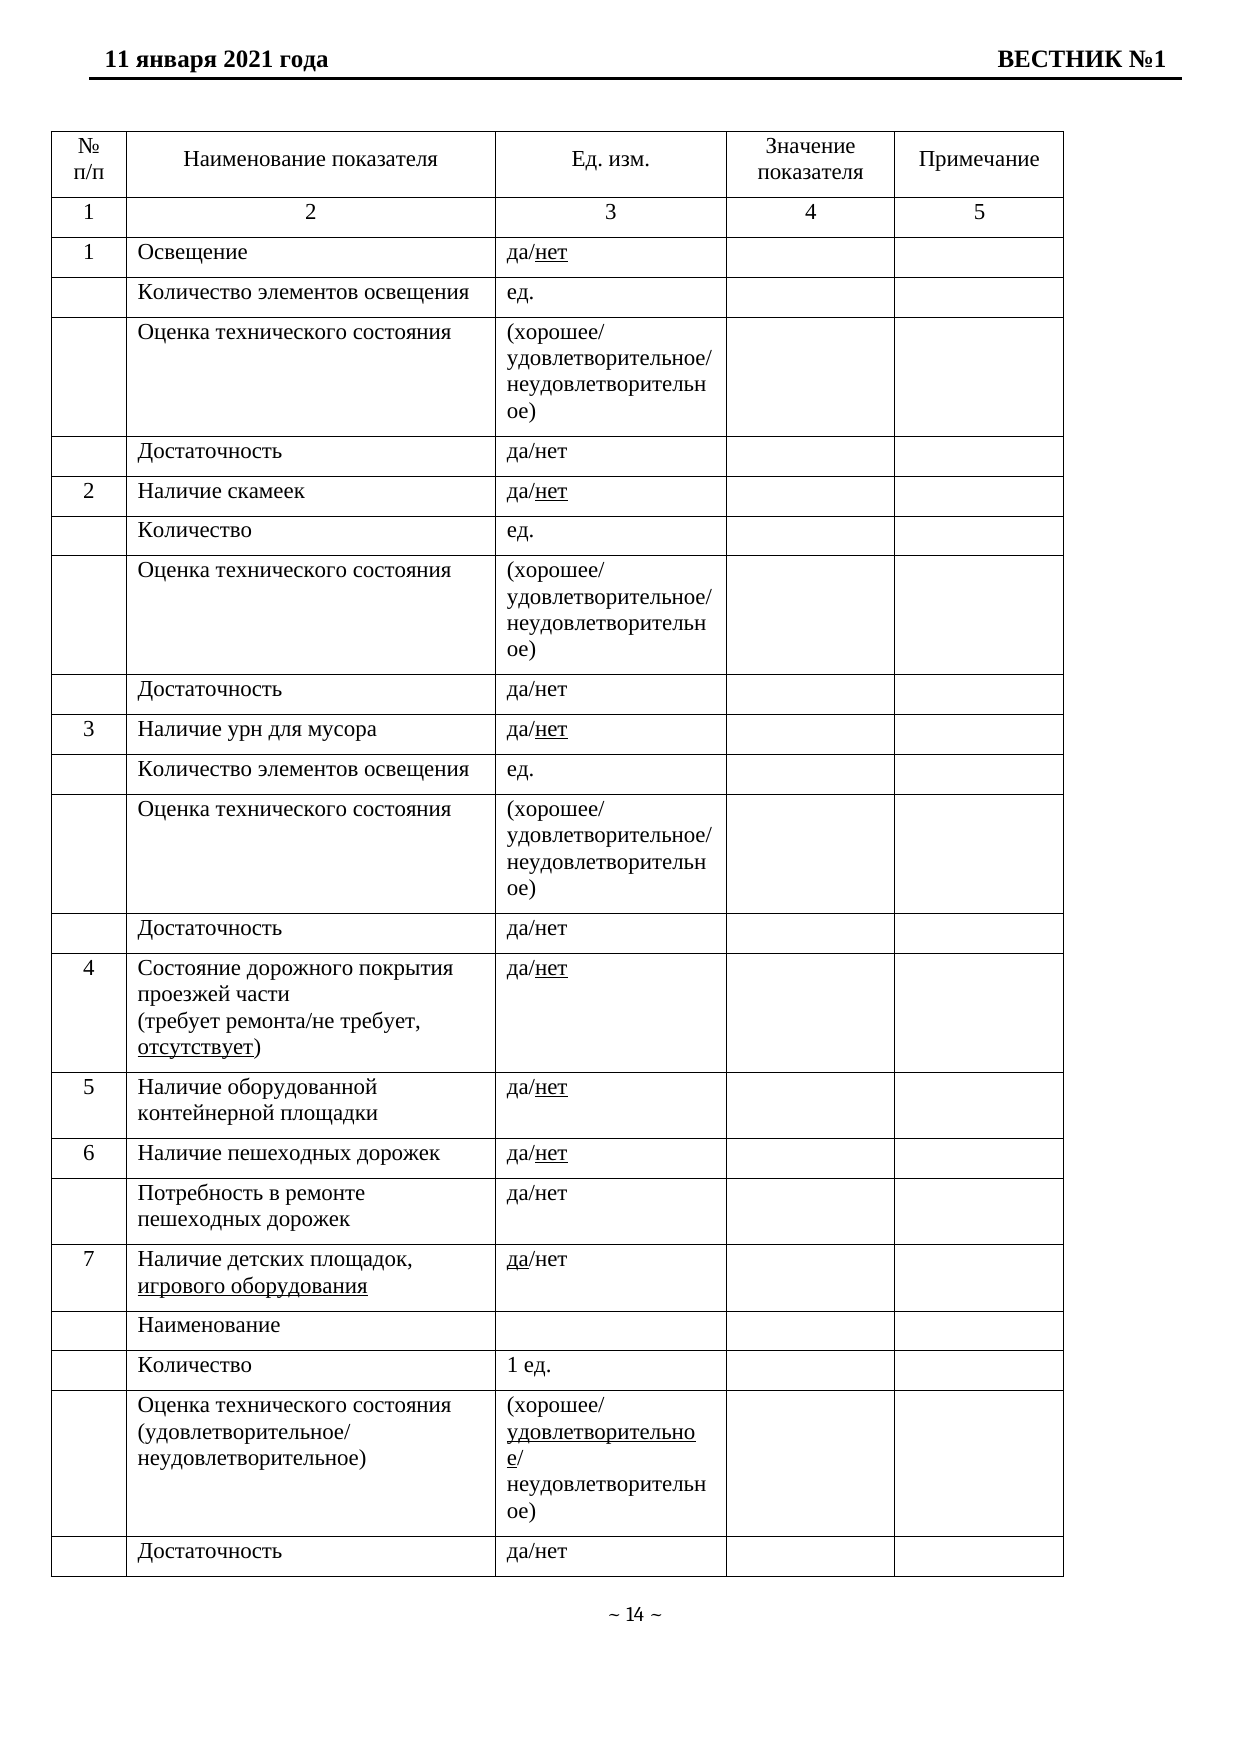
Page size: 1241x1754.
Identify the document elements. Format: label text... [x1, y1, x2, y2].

table_cell (хорошее/удовлетворительное/неудовлетворительное) [496, 318, 726, 436]
table_cell [52, 795, 126, 913]
table_cell [52, 278, 126, 317]
table_cell [727, 1073, 894, 1138]
table_cell [895, 278, 1063, 317]
table_cell 1 [52, 238, 126, 277]
table_cell [895, 795, 1063, 913]
table_cell [727, 1312, 894, 1350]
table_cell [52, 517, 126, 555]
table_cell ед. [496, 755, 726, 794]
table_cell да/нет [496, 238, 726, 277]
table_header Примечание [895, 132, 1063, 197]
table_cell [52, 437, 126, 476]
table_cell [52, 1537, 126, 1576]
table_cell [727, 795, 894, 913]
table_cell [52, 1179, 126, 1244]
table_cell [727, 556, 894, 674]
table_cell [895, 914, 1063, 953]
table_cell 2 [52, 477, 126, 516]
table_cell да/нет [496, 1537, 726, 1576]
table_cell да/нет [496, 715, 726, 754]
table_cell Освещение [127, 238, 495, 277]
table_header Ед. изм. [496, 132, 726, 197]
table_cell [727, 238, 894, 277]
table_cell [727, 1351, 894, 1390]
table_cell 1 [52, 198, 126, 237]
table_cell [895, 1312, 1063, 1350]
table_cell 3 [52, 715, 126, 754]
table_cell Наличие оборудованной контейнерной площадки [127, 1073, 495, 1138]
table_cell Достаточность [127, 437, 495, 476]
table_header Наименование показателя [127, 132, 495, 197]
table_cell да/нет [496, 1179, 726, 1244]
table_cell [52, 675, 126, 714]
table_cell 5 [52, 1073, 126, 1138]
table_cell 2 [127, 198, 495, 237]
table_cell 3 [496, 198, 726, 237]
table_cell ед. [496, 517, 726, 555]
table_cell Наименование [127, 1312, 495, 1350]
table_cell [895, 715, 1063, 754]
table_cell [727, 278, 894, 317]
table_header № п/п [52, 132, 126, 197]
table_cell да/нет [496, 1139, 726, 1178]
table_cell 4 [52, 954, 126, 1072]
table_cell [127, 1391, 495, 1536]
table_header Значение показателя [727, 132, 894, 197]
table_cell [727, 755, 894, 794]
table_cell да/нет [496, 914, 726, 953]
table_cell [895, 517, 1063, 555]
table_cell 1 ед. [496, 1351, 726, 1390]
table_cell [895, 318, 1063, 436]
table_cell [895, 1351, 1063, 1390]
table_cell [727, 1391, 894, 1536]
table_cell да/нет [496, 954, 726, 1072]
table_cell да/нет [496, 1073, 726, 1138]
table_cell [727, 675, 894, 714]
table_cell Потребность в ремонте пешеходных дорожек [127, 1179, 495, 1244]
table_cell [895, 1179, 1063, 1244]
table_cell [496, 1312, 726, 1350]
table_cell [727, 477, 894, 516]
table_cell [895, 556, 1063, 674]
table_cell [727, 715, 894, 754]
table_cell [496, 1391, 726, 1536]
table_cell [895, 477, 1063, 516]
table_cell Наличие урн для мусора [127, 715, 495, 754]
table_cell [895, 1073, 1063, 1138]
table_cell [727, 517, 894, 555]
table_cell [895, 675, 1063, 714]
table_cell 4 [727, 198, 894, 237]
table_cell [727, 1245, 894, 1311]
table_cell [895, 954, 1063, 1072]
table_cell [895, 238, 1063, 277]
table_cell [52, 1312, 126, 1350]
table_cell да/нет [496, 437, 726, 476]
table_cell [727, 954, 894, 1072]
table_cell Количество [127, 1351, 495, 1390]
table_cell да/нет [496, 1245, 726, 1311]
table_cell [727, 437, 894, 476]
table_cell (хорошее/удовлетворительное/неудовлетворительное) [496, 556, 726, 674]
table_cell 7 [52, 1245, 126, 1311]
table_cell Оценка технического состояния [127, 556, 495, 674]
table_cell Наличие детских площадок, игрового оборудования [127, 1245, 495, 1311]
table_cell Наличие пешеходных дорожек [127, 1139, 495, 1178]
table_cell [895, 1245, 1063, 1311]
table_cell [727, 1139, 894, 1178]
table_cell 5 [895, 198, 1063, 237]
table_cell [52, 318, 126, 436]
table_cell [895, 1537, 1063, 1576]
table_cell Количество элементов освещения [127, 278, 495, 317]
table_cell Достаточность [127, 914, 495, 953]
table_cell [895, 1139, 1063, 1178]
table_cell Количество [127, 517, 495, 555]
table_cell [52, 1351, 126, 1390]
table_cell [52, 755, 126, 794]
table_cell да/нет [496, 675, 726, 714]
table_cell Достаточность [127, 1537, 495, 1576]
table_cell (хорошее/удовлетворительное/неудовлетворительное) [496, 795, 726, 913]
table_cell Количество элементов освещения [127, 755, 495, 794]
table_cell [727, 318, 894, 436]
table_cell ед. [496, 278, 726, 317]
table_cell [727, 914, 894, 953]
table_cell [727, 1537, 894, 1576]
table_cell Состояние дорожного покрытия проезжей части (требует ремонта/не требует, отсутствует) [127, 954, 495, 1072]
table_cell 6 [52, 1139, 126, 1178]
table_cell Наличие скамеек [127, 477, 495, 516]
table_cell [52, 914, 126, 953]
table_cell [895, 437, 1063, 476]
table_cell Оценка технического состояния [127, 795, 495, 913]
table_cell [52, 556, 126, 674]
table_cell [727, 1179, 894, 1244]
table_cell Достаточность [127, 675, 495, 714]
table_cell да/нет [496, 477, 726, 516]
table_cell [52, 1391, 126, 1536]
table_cell [895, 755, 1063, 794]
table_cell Оценка технического состояния [127, 318, 495, 436]
table_cell [895, 1391, 1063, 1536]
